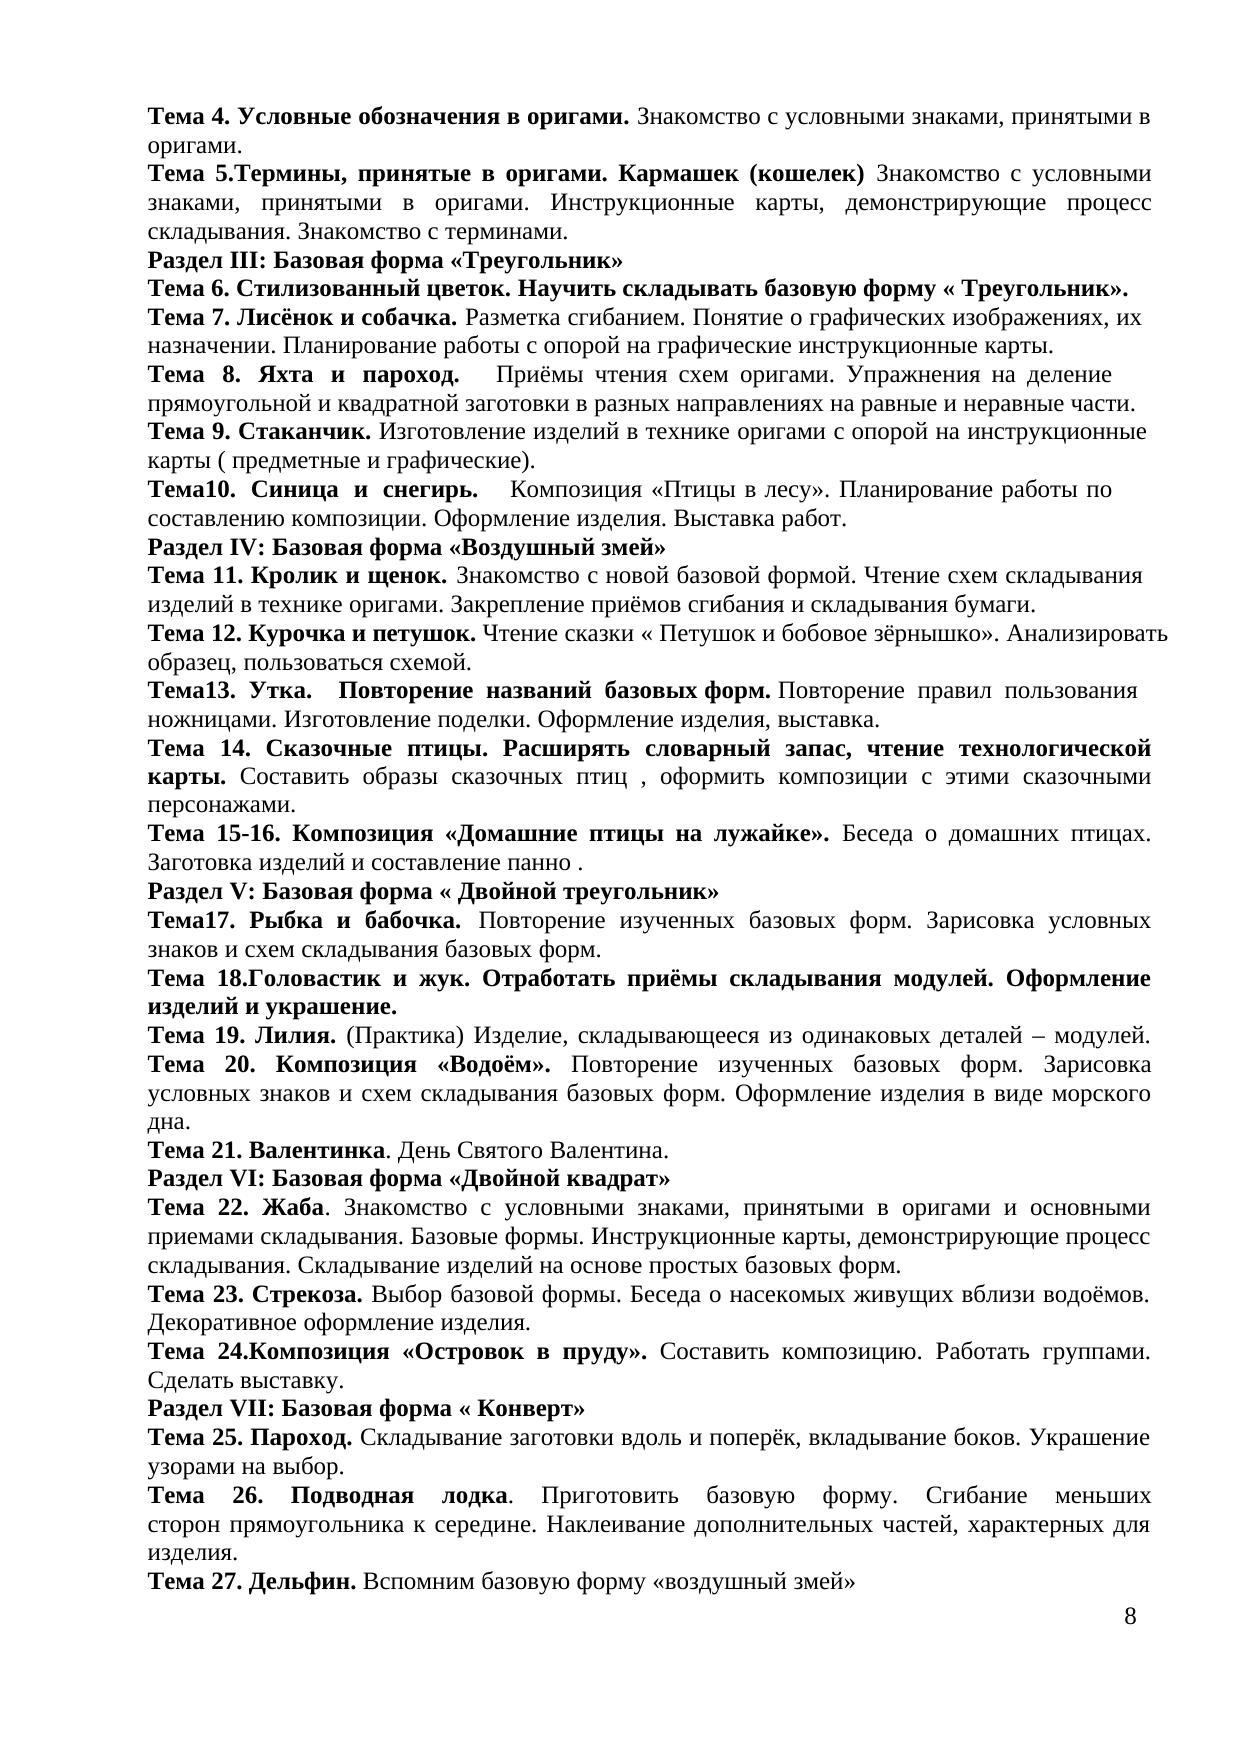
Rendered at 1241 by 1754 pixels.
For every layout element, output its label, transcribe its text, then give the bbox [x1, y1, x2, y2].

text Тема10. Синица и снегирь. Композиция «Птицы в лесу». Планирование работы по составлению композиции. Оформление изделия. Выставка работ. [147, 474, 1151, 531]
text Тема 5.Термины, принятые в оригами. Кармашек (кошелек) Знакомство с условными знаками, принятыми в оригами. Инструкционные карты, демонстрирующие процесс складывания. Знакомство с терминами. [147, 158, 1152, 245]
text Тема 4. Условные обозначения в оригами. Знакомство с условными знаками, принятыми в оригами. [147, 101, 1152, 158]
subtitle Тема 18.Головастик и жук. Отработать приёмы складывания модулей. Оформление изделий и украшение. [147, 963, 1152, 1020]
text Тема 25. Пароход. Складывание заготовки вдоль и поперёк, вкладывание боков. Украшение узорами на выбор. [147, 1422, 1151, 1480]
text Тема 6. Стилизованный цветок. Научить складывать базовую форму « Треугольник». Тема 7. Лисёнок и собачка. Разметка сгибанием. Понятие о графических изображениях, их назначении. Планирование работы с опорой на графические инструкционные карты. [147, 274, 1152, 359]
text Тема 11. Кролик и щенок. Знакомство с новой базовой формой. Чтение схем складывания изделий в технике оригами. Закрепление приёмов сгибания и складывания бумаги. [147, 561, 1196, 618]
text Тема 14. Сказочные птицы. Расширять словарный запас, чтение технологической карты. Составить образы сказочных птиц , оформить композиции с этими сказочными персонажами. [147, 733, 1152, 818]
text Тема 12. Курочка и петушок. Чтение сказки « Петушок и бобовое зёрнышко». Анализировать образец, пользоваться схемой. [147, 618, 1196, 676]
text Тема 8. Яхта и пароход. Приёмы чтения схем оригами. Упражнения на деление прямоугольной и квадратной заготовки в разных направлениях на равные и неравные части. Тема 9. Стаканчик. Изготовление изделий в технике оригами с опорой на инструкционные карты ( предметные и графические). [147, 359, 1151, 474]
subtitle Раздел IV: Базовая форма «Воздушный змей» [147, 532, 1196, 561]
subtitle Раздел V: Базовая форма « Двойной треугольник» [147, 876, 1196, 905]
text Тема17. Рыбка и бабочка. Повторение изученных базовых форм. Зарисовка условных знаков и схем складывания базовых форм. [147, 905, 1152, 962]
text Тема13. Утка. Повторение названий базовых форм. Повторение правил пользования ножницами. Изготовление поделки. Оформление изделия, выставка. [147, 676, 1151, 733]
text Тема 24.Композиция «Островок в пруду». Составить композицию. Работать группами. Сделать выставку. [147, 1336, 1151, 1394]
subtitle Раздел VII: Базовая форма « Конверт» [147, 1394, 1196, 1422]
text Тема 23. Стрекоза. Выбор базовой формы. Беседа о насекомых живущих вблизи водоёмов. Декоративное оформление изделия. [147, 1279, 1151, 1336]
text Тема 22. Жаба. Знакомство с условными знаками, принятыми в оригами и основными приемами складывания. Базовые формы. Инструкционные карты, демонстрирующие процесс складывания. Складывание изделий на основе простых базовых форм. [147, 1192, 1152, 1279]
text Тема 27. Дельфин. Вспомним базовую форму «воздушный змей» [147, 1566, 1196, 1595]
text Тема 19. Лилия. (Практика) Изделие, складывающееся из одинаковых деталей – модулей. Тема 20. Композиция «Водоём». Повторение изученных базовых форм. Зарисовка условных знаков и схем складывания базовых форм. Оформление изделия в виде морского дна. [147, 1020, 1152, 1135]
text Тема 26. Подводная лодка. Приготовить базовую форму. Сгибание меньших сторон прямоугольника к середине. Наклеивание дополнительных частей, характерных для изделия. [147, 1480, 1152, 1566]
subtitle Раздел III: Базовая форма «Треугольник» [147, 245, 1196, 274]
text Тема 21. Валентинка. День Святого Валентина. [147, 1135, 1196, 1164]
text Тема 15-16. Композиция «Домашние птицы на лужайке». Беседа о домашних птицах. Заготовка изделий и составление панно . [147, 818, 1152, 876]
subtitle Раздел VI: Базовая форма «Двойной квадрат» [147, 1164, 1196, 1192]
